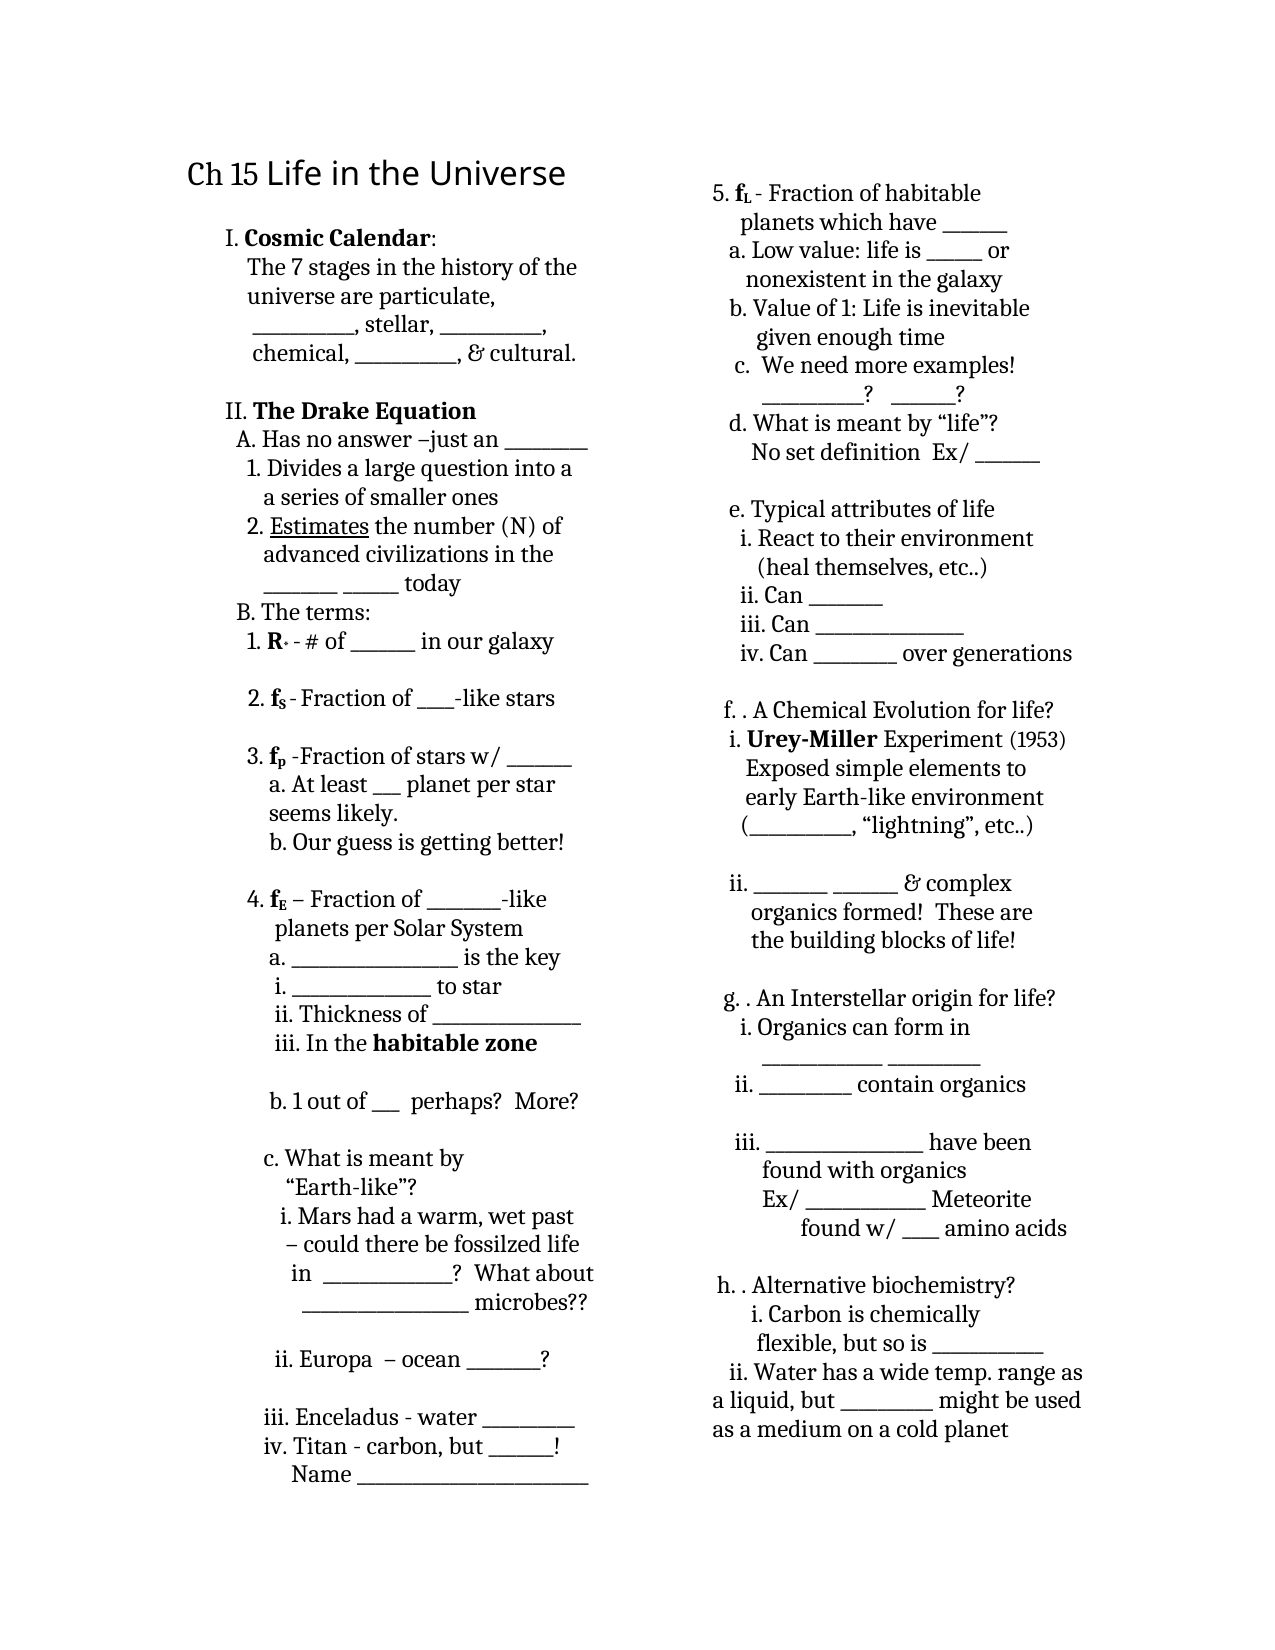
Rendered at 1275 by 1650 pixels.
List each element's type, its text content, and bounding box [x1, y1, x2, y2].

text found w/ ____ amino acids [712, 1214, 1087, 1242]
text Name _________________________ [225, 1460, 600, 1489]
text g. . An Interstellar origin for life? [712, 984, 1087, 1012]
text ii. Water has a wide temp. range as a liquid, but __________ might be used as a medium on a cold planet [712, 1357, 1087, 1444]
text given enough time [712, 322, 1087, 351]
text The 7 stages in the history of the [225, 253, 600, 282]
text f. . A Chemical Evolution for life? [712, 696, 1087, 725]
text a. At least ___ planet per star [225, 770, 600, 799]
text II. The Drake Equation [225, 397, 600, 425]
text iii. _________________ have been [712, 1127, 1087, 1156]
text I. Cosmic Calendar: [225, 224, 600, 253]
text ___________? _______? [712, 380, 1087, 409]
text iii. In the habitable zone [225, 1029, 600, 1058]
text (___________, “lightning”, etc..) [712, 811, 1087, 840]
text 1. Divides a large question into a [225, 454, 600, 483]
text i. Organics can form in [712, 1012, 1087, 1041]
text c. What is meant by [225, 1144, 600, 1173]
text d. What is meant by “life”? [712, 409, 1087, 437]
text ii. Can ________ [712, 581, 1087, 610]
text ii. Europa – ocean ________? [225, 1317, 600, 1374]
text B. The terms: [225, 598, 600, 627]
text Ex/ _____________ Meteorite [712, 1185, 1087, 1214]
text b. Our guess is getting better! [225, 828, 600, 857]
text in ______________? What about [225, 1259, 600, 1288]
text ___________, stellar, ___________, [225, 310, 600, 339]
text early Earth-like environment [712, 782, 1087, 811]
text e. Typical attributes of life [712, 495, 1087, 524]
text chemical, ___________, & cultural. [225, 339, 600, 368]
text 2. fS - Fraction of ____-like stars [187, 684, 600, 713]
text advanced civilizations in the [225, 540, 600, 569]
text ii. Thickness of ________________ [225, 1000, 600, 1029]
text b. Value of 1: Life is inevitable [712, 294, 1087, 322]
text 4. fE – Fraction of ________-like planets per Solar System [225, 885, 600, 943]
text iii. Enceladus - water __________ [225, 1403, 600, 1432]
text iv. Titan - carbon, but _______! [225, 1432, 600, 1460]
text ii. ________ _______ & complex [712, 869, 1087, 897]
text organics formed! These are [712, 897, 1087, 926]
text 2. Estimates the number (N) of [225, 512, 600, 540]
text universe are particulate, [225, 282, 600, 310]
text – could there be fossilzed life [225, 1230, 600, 1259]
text 5. fL - Fraction of habitable planets which have _______ a. Low value: life is ______ or [712, 179, 1087, 265]
text b. 1 out of ___ perhaps? More? [225, 1087, 600, 1115]
text h. . Alternative biochemistry? [656, 1271, 1087, 1300]
text found with organics [712, 1156, 1087, 1185]
text “Earth-like”? [225, 1173, 600, 1202]
text iv. Can _________ over generations [712, 639, 1087, 667]
text i. Carbon is chemically [712, 1300, 1087, 1329]
text flexible, but so is ____________ [712, 1329, 1087, 1357]
text 1. R* - # of _______ in our galaxy [225, 627, 600, 655]
text iii. Can ________________ [712, 610, 1087, 639]
text Ch 15 Life in the Universe [187, 150, 600, 195]
text i. Urey-Miller Experiment (1953) [712, 725, 1087, 754]
text (heal themselves, etc..) [712, 552, 1087, 581]
text i. React to their environment [712, 524, 1087, 552]
text seems likely. [225, 799, 600, 828]
text the building blocks of life! [712, 926, 1087, 955]
text Exposed simple elements to [712, 754, 1087, 782]
text a. __________________ is the key [225, 943, 600, 972]
text i. Mars had a warm, wet past [225, 1202, 600, 1230]
text __________________ microbes?? [225, 1288, 600, 1317]
text ________ ______ today [225, 569, 600, 598]
text c. We need more examples! [712, 351, 1087, 380]
text _____________ __________ [712, 1041, 1087, 1070]
text 3. fp -Fraction of stars w/ _______ [225, 742, 600, 770]
text i. _______________ to star [225, 972, 600, 1000]
text ii. __________ contain organics [712, 1070, 1087, 1099]
text nonexistent in the galaxy [712, 265, 1087, 294]
text No set definition Ex/ _______ [712, 437, 1087, 466]
text A. Has no answer –just an _________ [225, 425, 600, 454]
text a series of smaller ones [225, 483, 600, 512]
